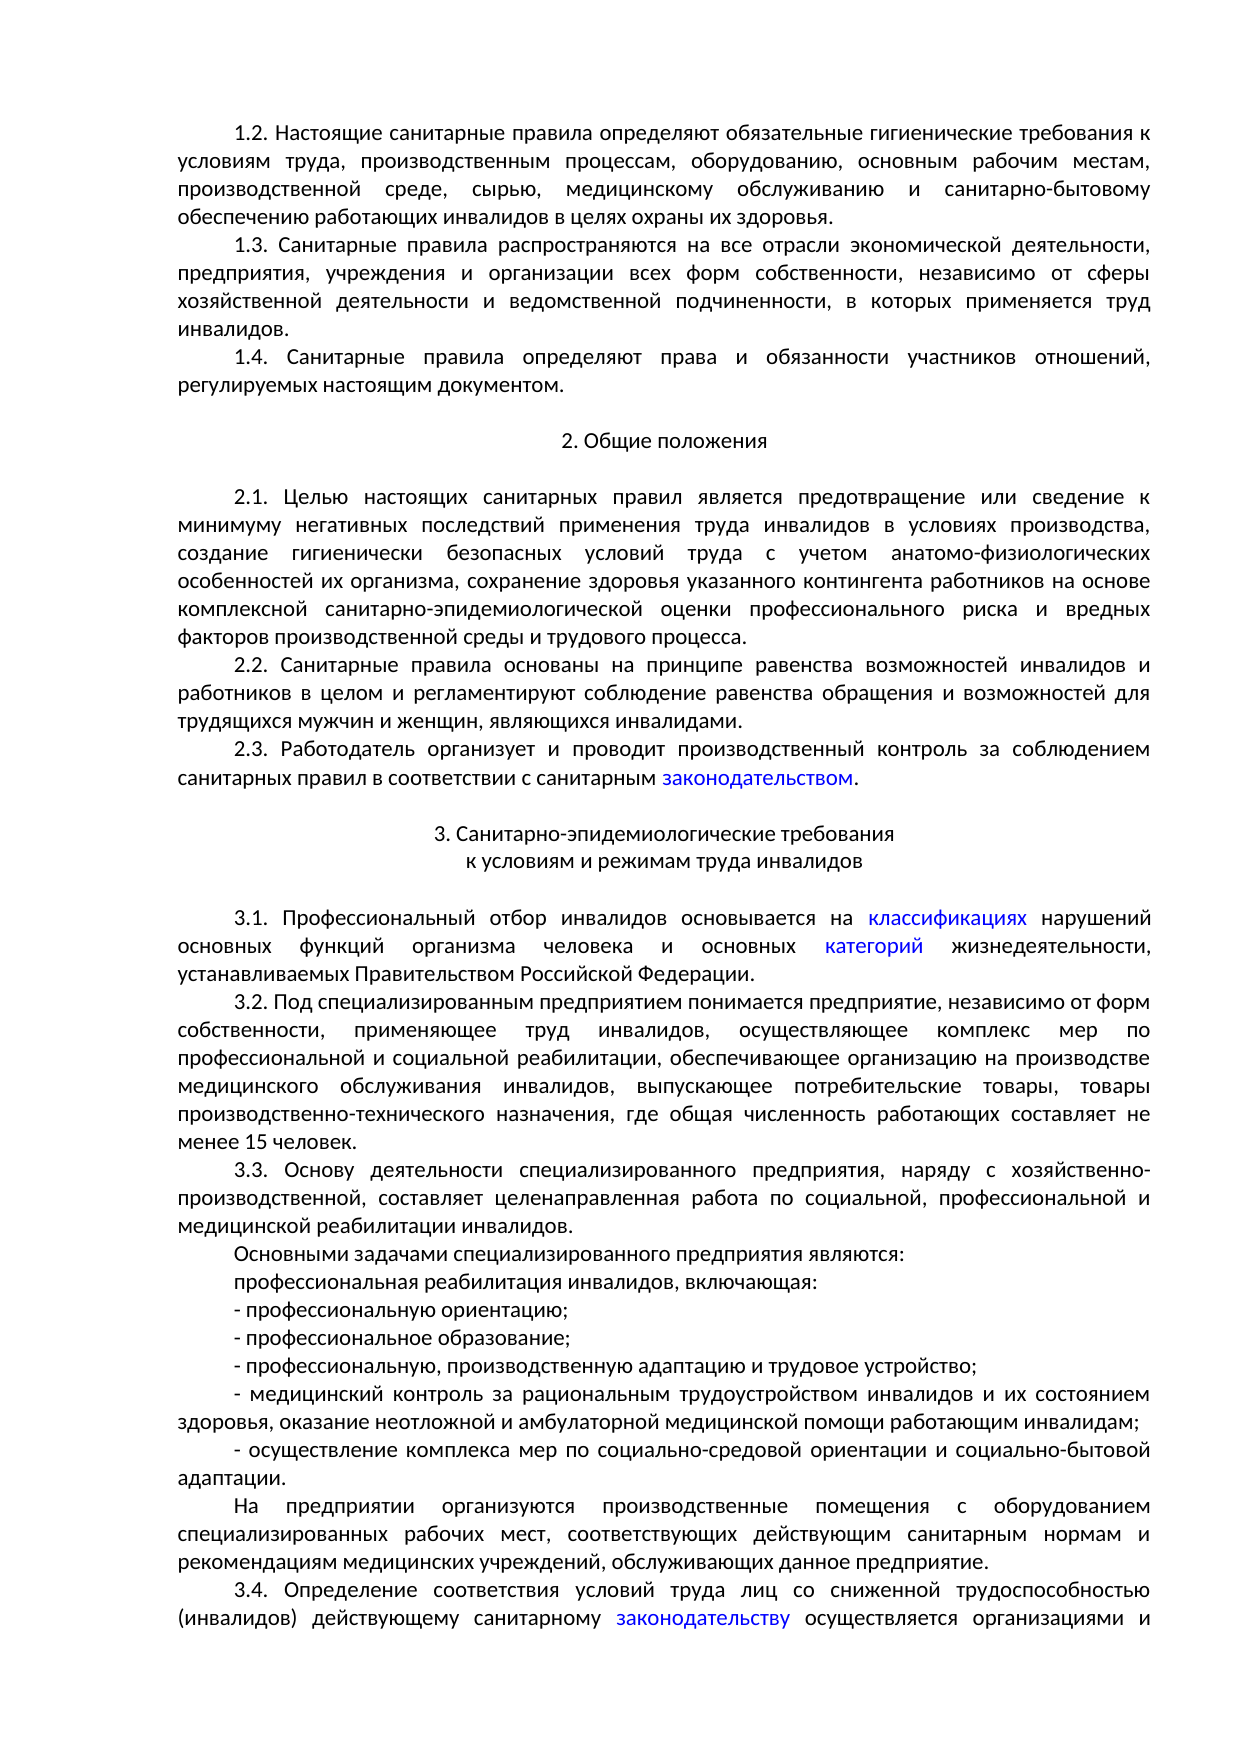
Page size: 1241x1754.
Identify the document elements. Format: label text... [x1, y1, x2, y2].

text - профессиональную ориентацию; [177, 1295, 1152, 1323]
text 3.1. Профессиональный отбор инвалидов основывается на классификациях нарушений основных функций организма человека и основных категорий жизнедеятельности, устанавливаемых Правительством Российской Федерации. [177, 903, 1152, 987]
text - осуществление комплекса мер по социально-средовой ориентации и социально-бытовой адаптации. [177, 1435, 1152, 1491]
text к условиям и режимам труда инвалидов [177, 847, 1152, 875]
text 2.2. Санитарные правила основаны на принципе равенства возможностей инвалидов и работников в целом и регламентируют соблюдение равенства обращения и возможностей для трудящихся мужчин и женщин, являющихся инвалидами. [177, 651, 1152, 734]
text На предприятии организуются производственные помещения с оборудованием специализированных рабочих мест, соответствующих действующим санитарным нормам и рекомендациям медицинских учреждений, обслуживающих данное предприятие. [177, 1491, 1152, 1575]
text 1.3. Санитарные правила распространяются на все отрасли экономической деятельности, предприятия, учреждения и организации всех форм собственности, независимо от сферы хозяйственной деятельности и ведомственной подчиненности, в которых применяется труд инвалидов. [177, 230, 1152, 342]
text 2.1. Целью настоящих санитарных правил является предотвращение или сведение к минимуму негативных последствий применения труда инвалидов в условиях производства, создание гигиенически безопасных условий труда с учетом анатомо-физиологических особенностей их организма, сохранение здоровья указанного контингента работников на основе комплексной санитарно-эпидемиологической оценки профессионального риска и вредных факторов производственной среды и трудового процесса. [177, 482, 1152, 651]
text профессиональная реабилитация инвалидов, включающая: [177, 1267, 1152, 1295]
text 2. Общие положения [177, 426, 1152, 454]
text 3.2. Под специализированным предприятием понимается предприятие, независимо от форм собственности, применяющее труд инвалидов, осуществляющее комплекс мер по профессиональной и социальной реабилитации, обеспечивающее организацию на производстве медицинского обслуживания инвалидов, выпускающее потребительские товары, товары производственно-технического назначения, где общая численность работающих составляет не менее 15 человек. [177, 987, 1152, 1155]
text 3.3. Основу деятельности специализированного предприятия, наряду с хозяйственно-производственной, составляет целенаправленная работа по социальной, профессиональной и медицинской реабилитации инвалидов. [177, 1155, 1152, 1239]
text - профессиональное образование; [177, 1323, 1152, 1351]
text Основными задачами специализированного предприятия являются: [177, 1239, 1152, 1267]
text 1.2. Настоящие санитарные правила определяют обязательные гигиенические требования к условиям труда, производственным процессам, оборудованию, основным рабочим местам, производственной среде, сырью, медицинскому обслуживанию и санитарно-бытовому обеспечению работающих инвалидов в целях охраны их здоровья. [177, 118, 1152, 230]
text 2.3. Работодатель организует и проводит производственный контроль за соблюдением санитарных правил в соответствии с санитарным законодательством. [177, 734, 1152, 791]
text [177, 1575, 1152, 1631]
text 1.4. Санитарные правила определяют права и обязанности участников отношений, регулируемых настоящим документом. [177, 342, 1152, 398]
text - профессиональную, производственную адаптацию и трудовое устройство; [177, 1351, 1152, 1379]
text 3. Санитарно-эпидемиологические требования [177, 819, 1152, 847]
text - медицинский контроль за рациональным трудоустройством инвалидов и их состоянием здоровья, оказание неотложной и амбулаторной медицинской помощи работающим инвалидам; [177, 1379, 1152, 1435]
